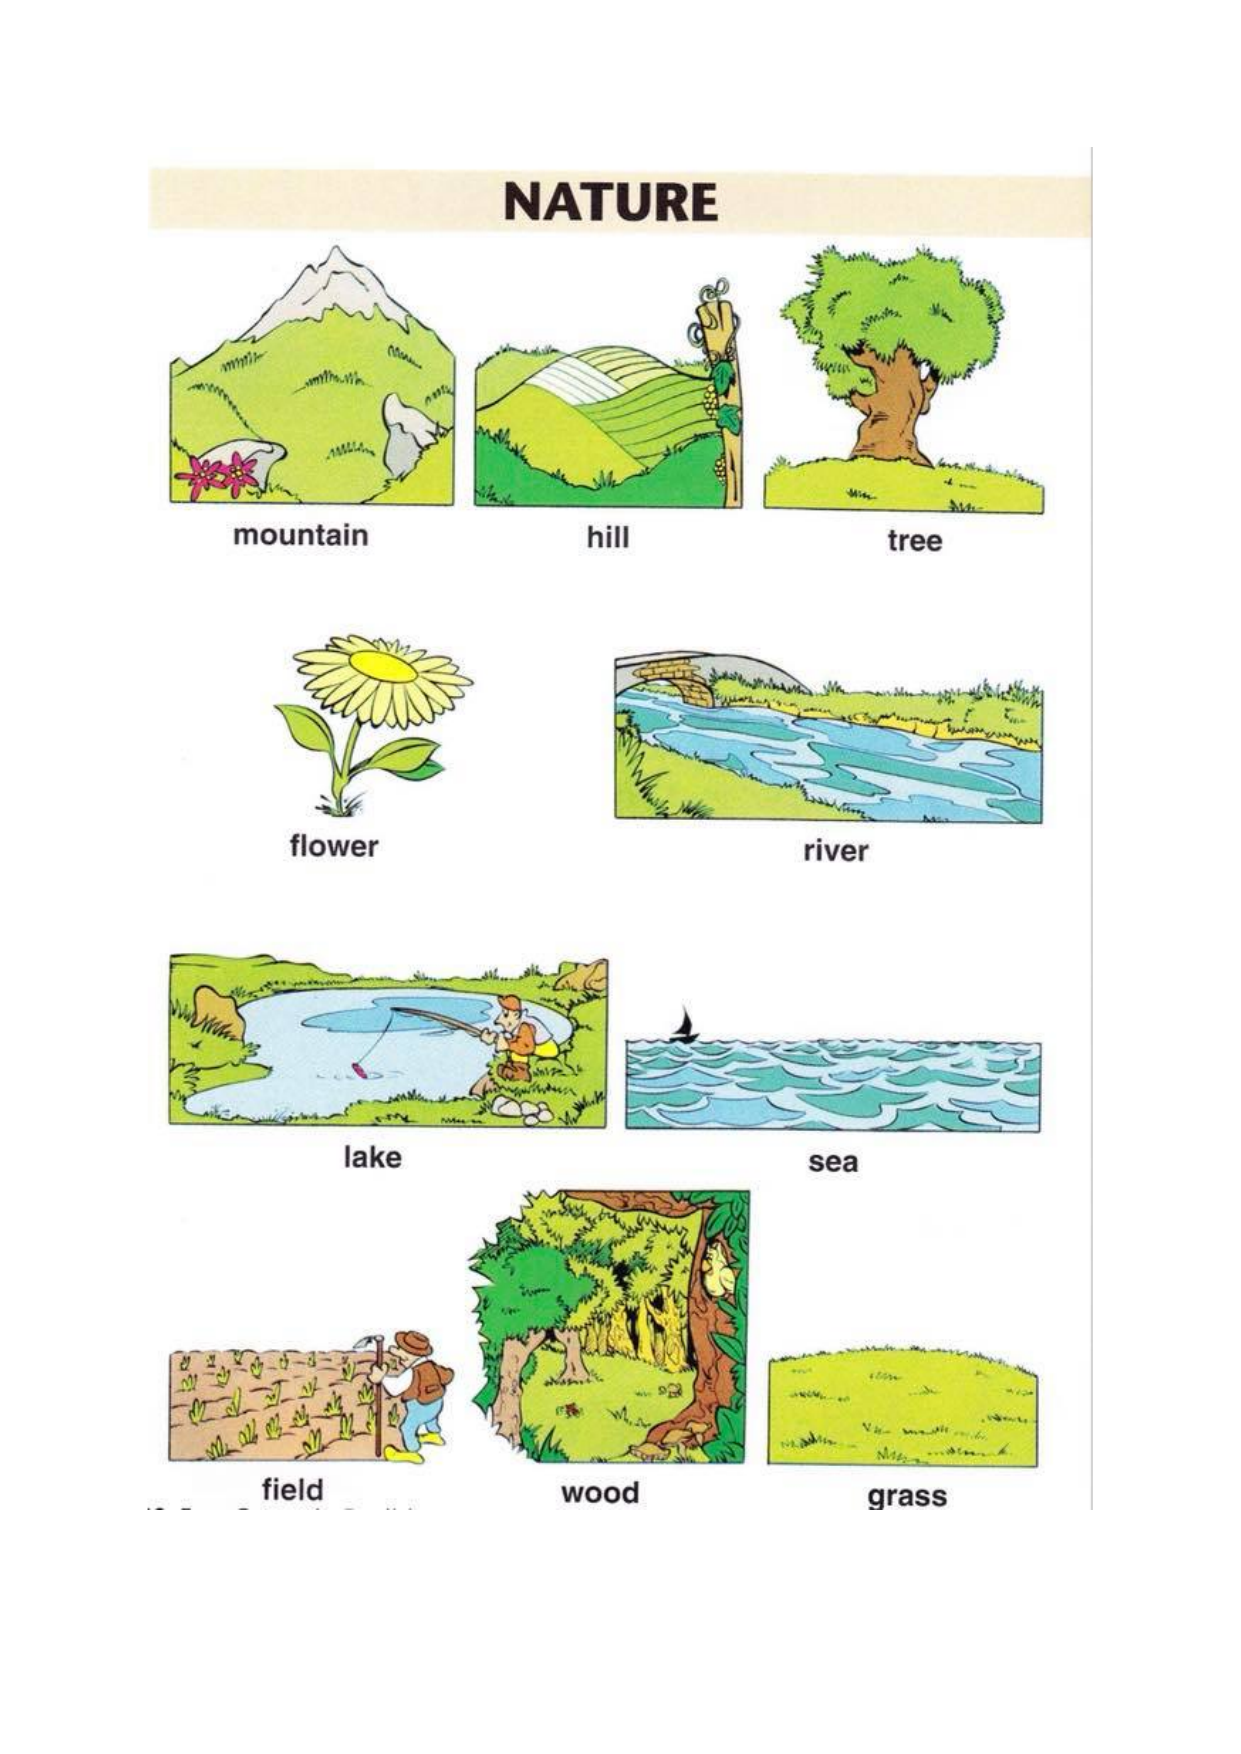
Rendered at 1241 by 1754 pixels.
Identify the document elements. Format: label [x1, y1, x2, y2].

picture [147, 147, 1093, 1510]
